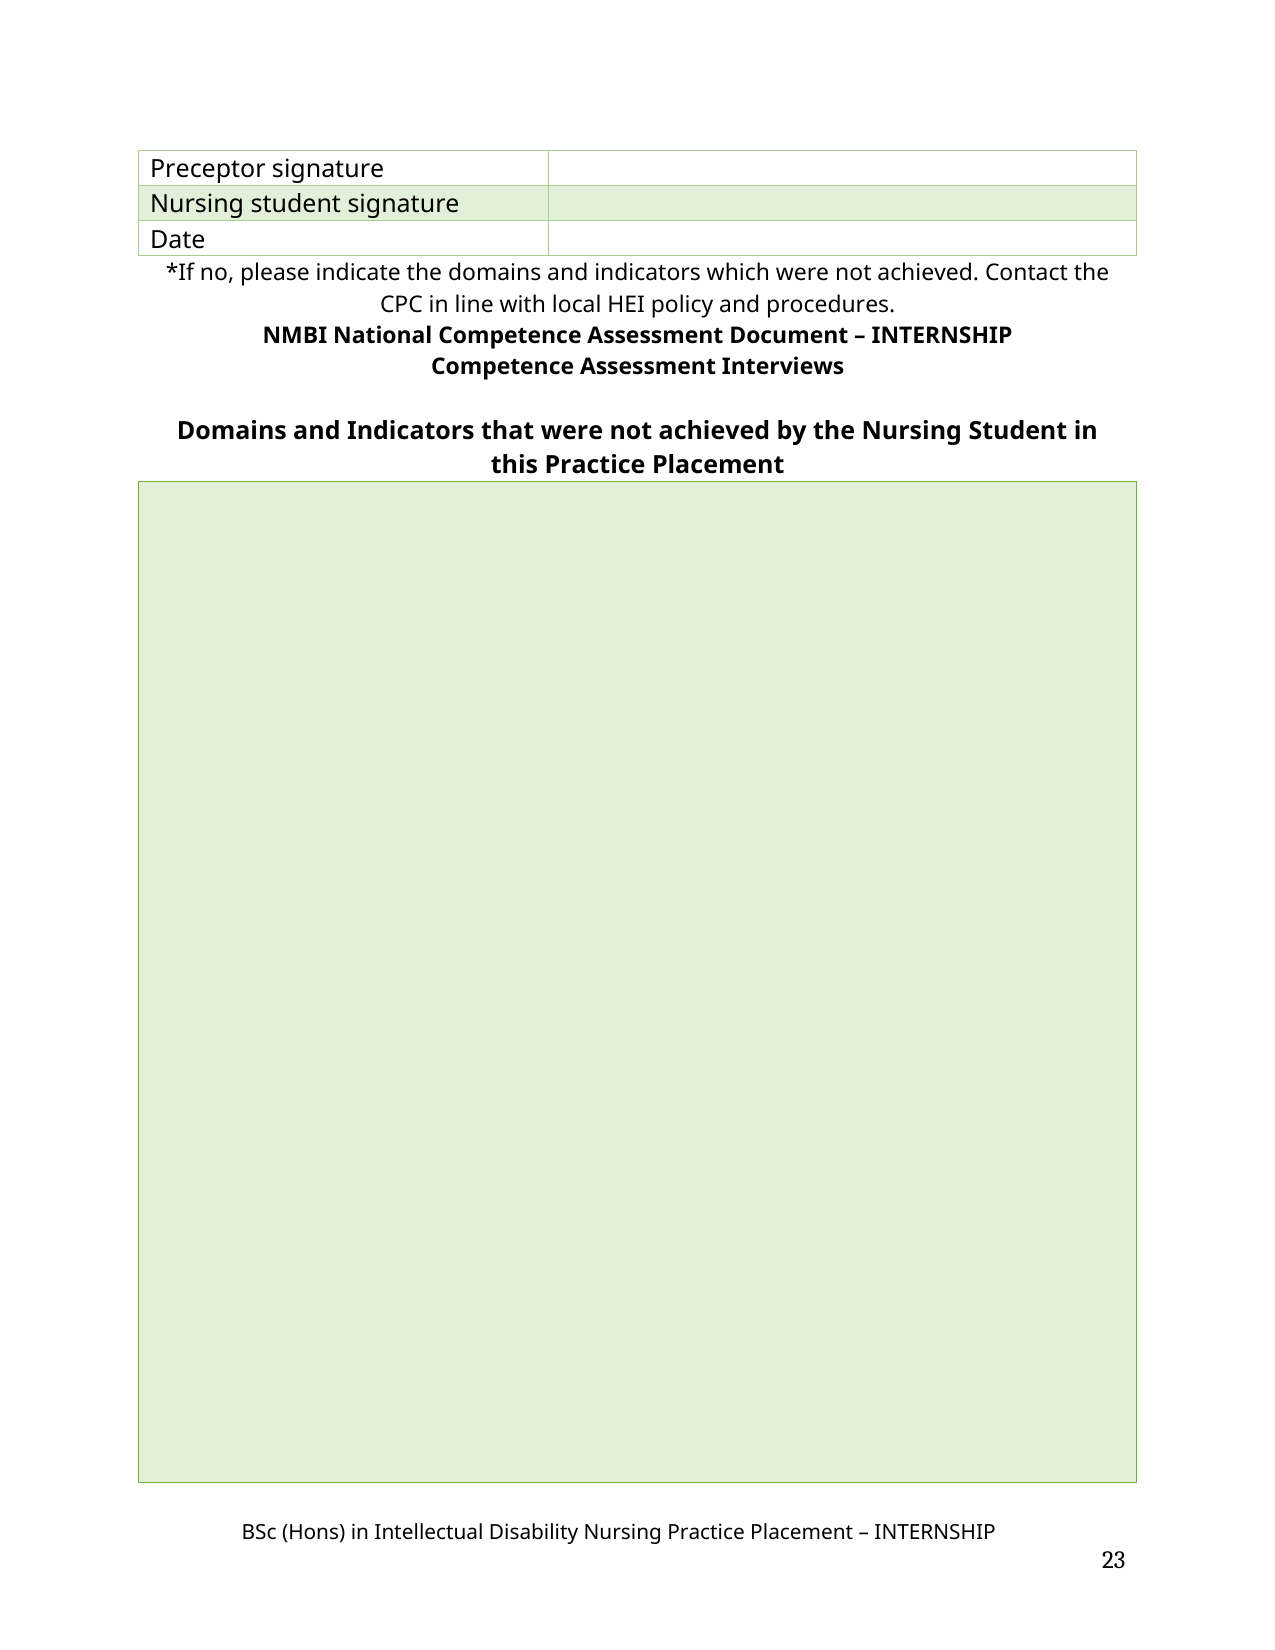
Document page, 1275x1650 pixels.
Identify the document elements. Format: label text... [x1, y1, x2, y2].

text NMBI National Competence Assessment Document – INTERNSHIP [150, 319, 1125, 350]
table_cell [549, 186, 1136, 220]
text *If no, please indicate the domains and indicators which were not achieved. Contact the CPC in line with local HEI policy and procedures. [150, 256, 1125, 319]
table_cell [549, 151, 1136, 185]
table_cell Date [139, 221, 548, 255]
table_cell Nursing student signature [139, 186, 548, 220]
table_cell Preceptor signature [139, 151, 548, 185]
table_header [139, 482, 1136, 1482]
table_cell [549, 221, 1136, 255]
text Domains and Indicators that were not achieved by the Nursing Student in this Practice Placement [150, 413, 1125, 481]
text Competence Assessment Interviews [150, 350, 1125, 381]
